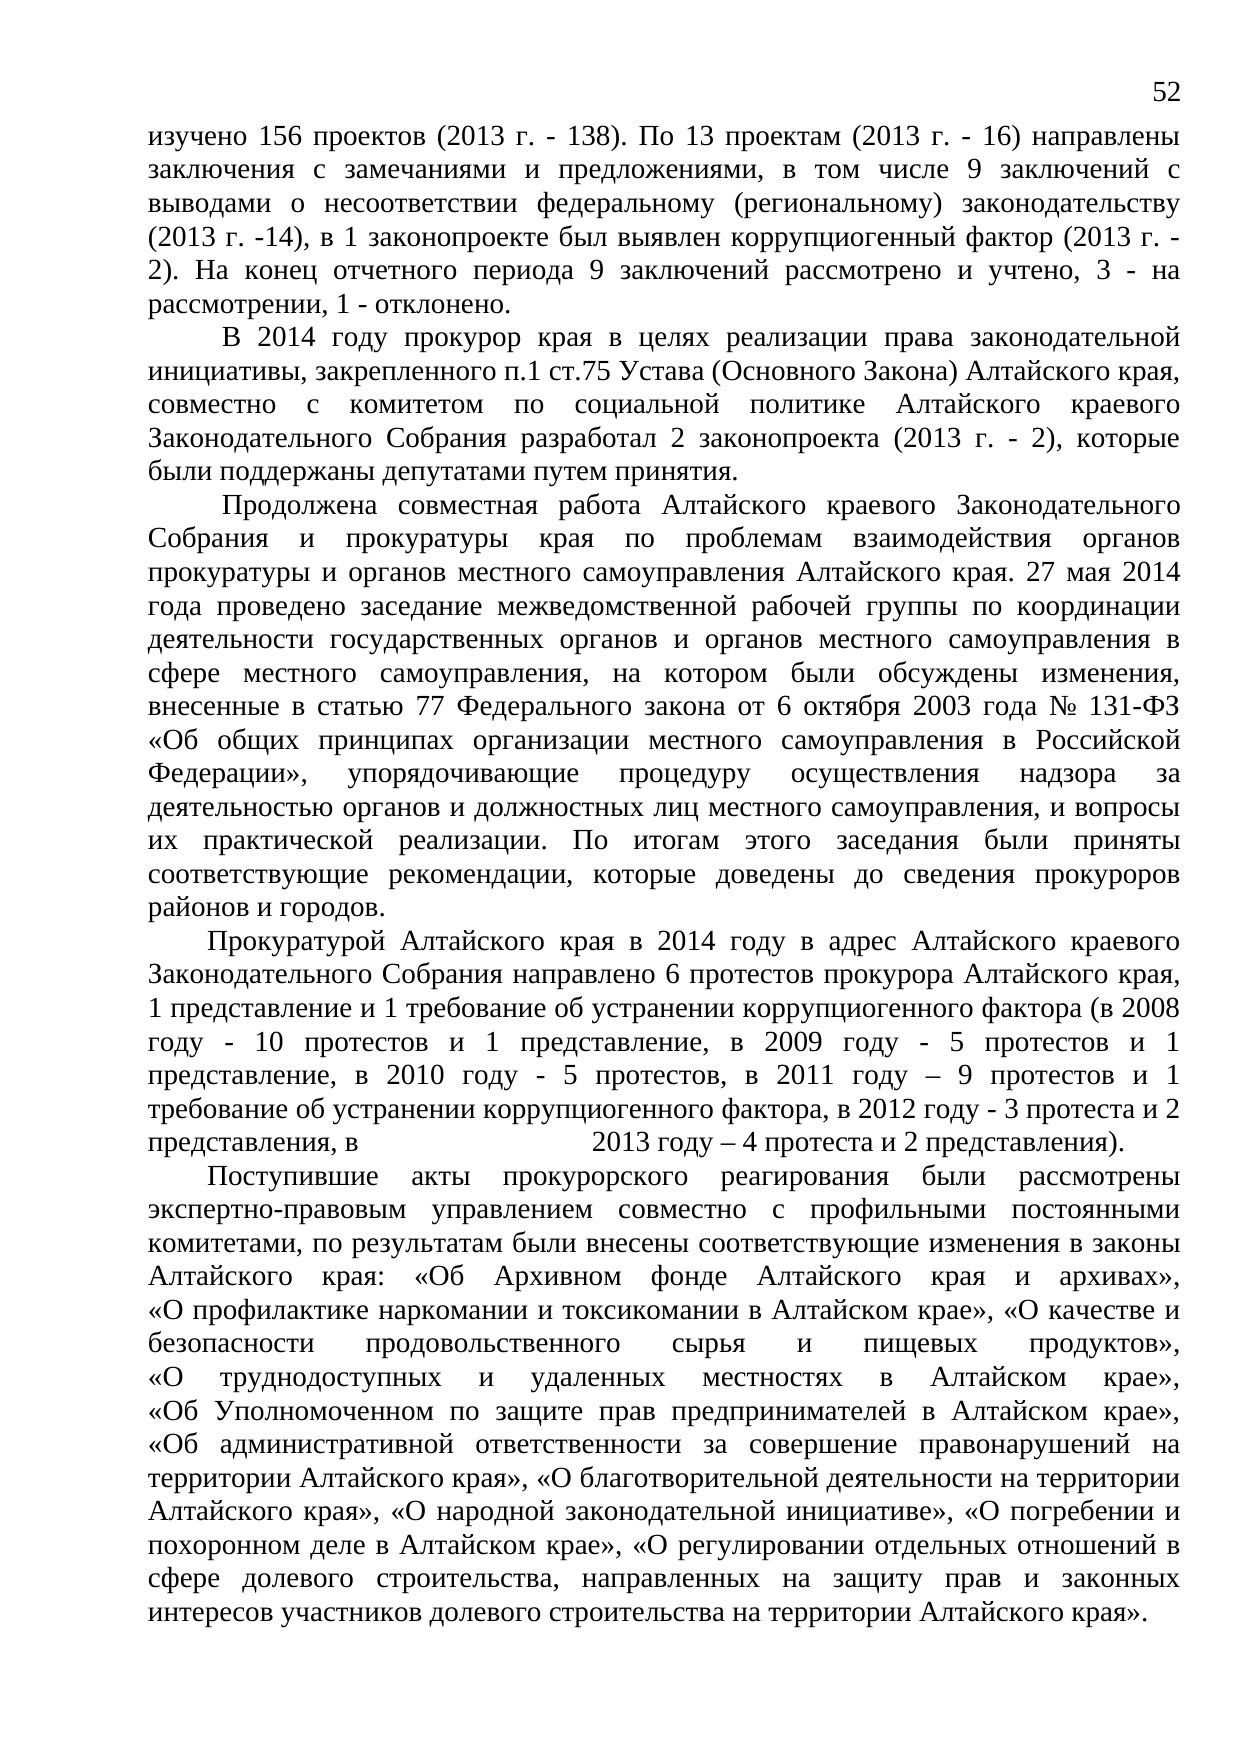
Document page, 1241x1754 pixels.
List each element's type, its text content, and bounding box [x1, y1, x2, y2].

text Продолжена совместная работа Алтайского краевого Законодательного Собрания и прокуратуры края по проблемам взаимодействия органов прокуратуры и органов местного самоуправления Алтайского края. 27 мая 2014 года проведено заседание межведомственной рабочей группы по координации деятельности государственных органов и органов местного самоуправления в сфере местного самоуправления, на котором были обсуждены изменения, внесенные в статью 77 Федерального закона от 6 октября 2003 года № 131-ФЗ «Об общих принципах организации местного самоуправления в Российской Федерации», упорядочивающие процедуру осуществления надзора за деятельностью органов и должностных лиц местного самоуправления, и вопросы их практической реализации. По итогам этого заседания были приняты соответствующие рекомендации, которые доведены до сведения прокуроров районов и городов. [148, 487, 1181, 923]
text Прокуратурой Алтайского края в 2014 году в адрес Алтайского краевого Законодательного Собрания направлено 6 протестов прокурора Алтайского края, 1 представление и 1 требование об устранении коррупциогенного фактора (в 2008 году - 10 протестов и 1 представление, в 2009 году - 5 протестов и 1 представление, в 2010 году - 5 протестов, в 2011 году – 9 протестов и 1 требование об устранении коррупциогенного фактора, в 2012 году - 3 протеста и 2 представления, в 2013 году – 4 протеста и 2 представления). [148, 923, 1181, 1158]
text Поступившие акты прокурорского реагирования были рассмотрены экспертно-правовым управлением совместно с профильными постоянными комитетами, по результатам были внесены соответствующие изменения в законы Алтайского края: «Об Архивном фонде Алтайского края и архивах», «О профилактике наркомании и токсикомании в Алтайском крае», «О качестве и безопасности продовольственного сырья и пищевых продуктов», «О труднодоступных и удаленных местностях в Алтайском крае», «Об Уполномоченном по защите прав предпринимателей в Алтайском крае», «Об административной ответственности за совершение правонарушений на территории Алтайского края», «О благотворительной деятельности на территории Алтайского края», «О народной законодательной инициативе», «О погребении и похоронном деле в Алтайском крае», «О регулировании отдельных отношений в сфере долевого строительства, направленных на защиту прав и законных интересов участников долевого строительства на территории Алтайского края». [148, 1158, 1181, 1627]
text В 2014 году прокурор края в целях реализации права законодательной инициативы, закрепленного п.1 ст.75 Устава (Основного Закона) Алтайского края, совместно с комитетом по социальной политике Алтайского краевого Законодательного Собрания разработал 2 законопроекта (2013 г. - 2), которые были поддержаны депутатами путем принятия. [148, 319, 1181, 487]
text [148, 118, 1181, 319]
